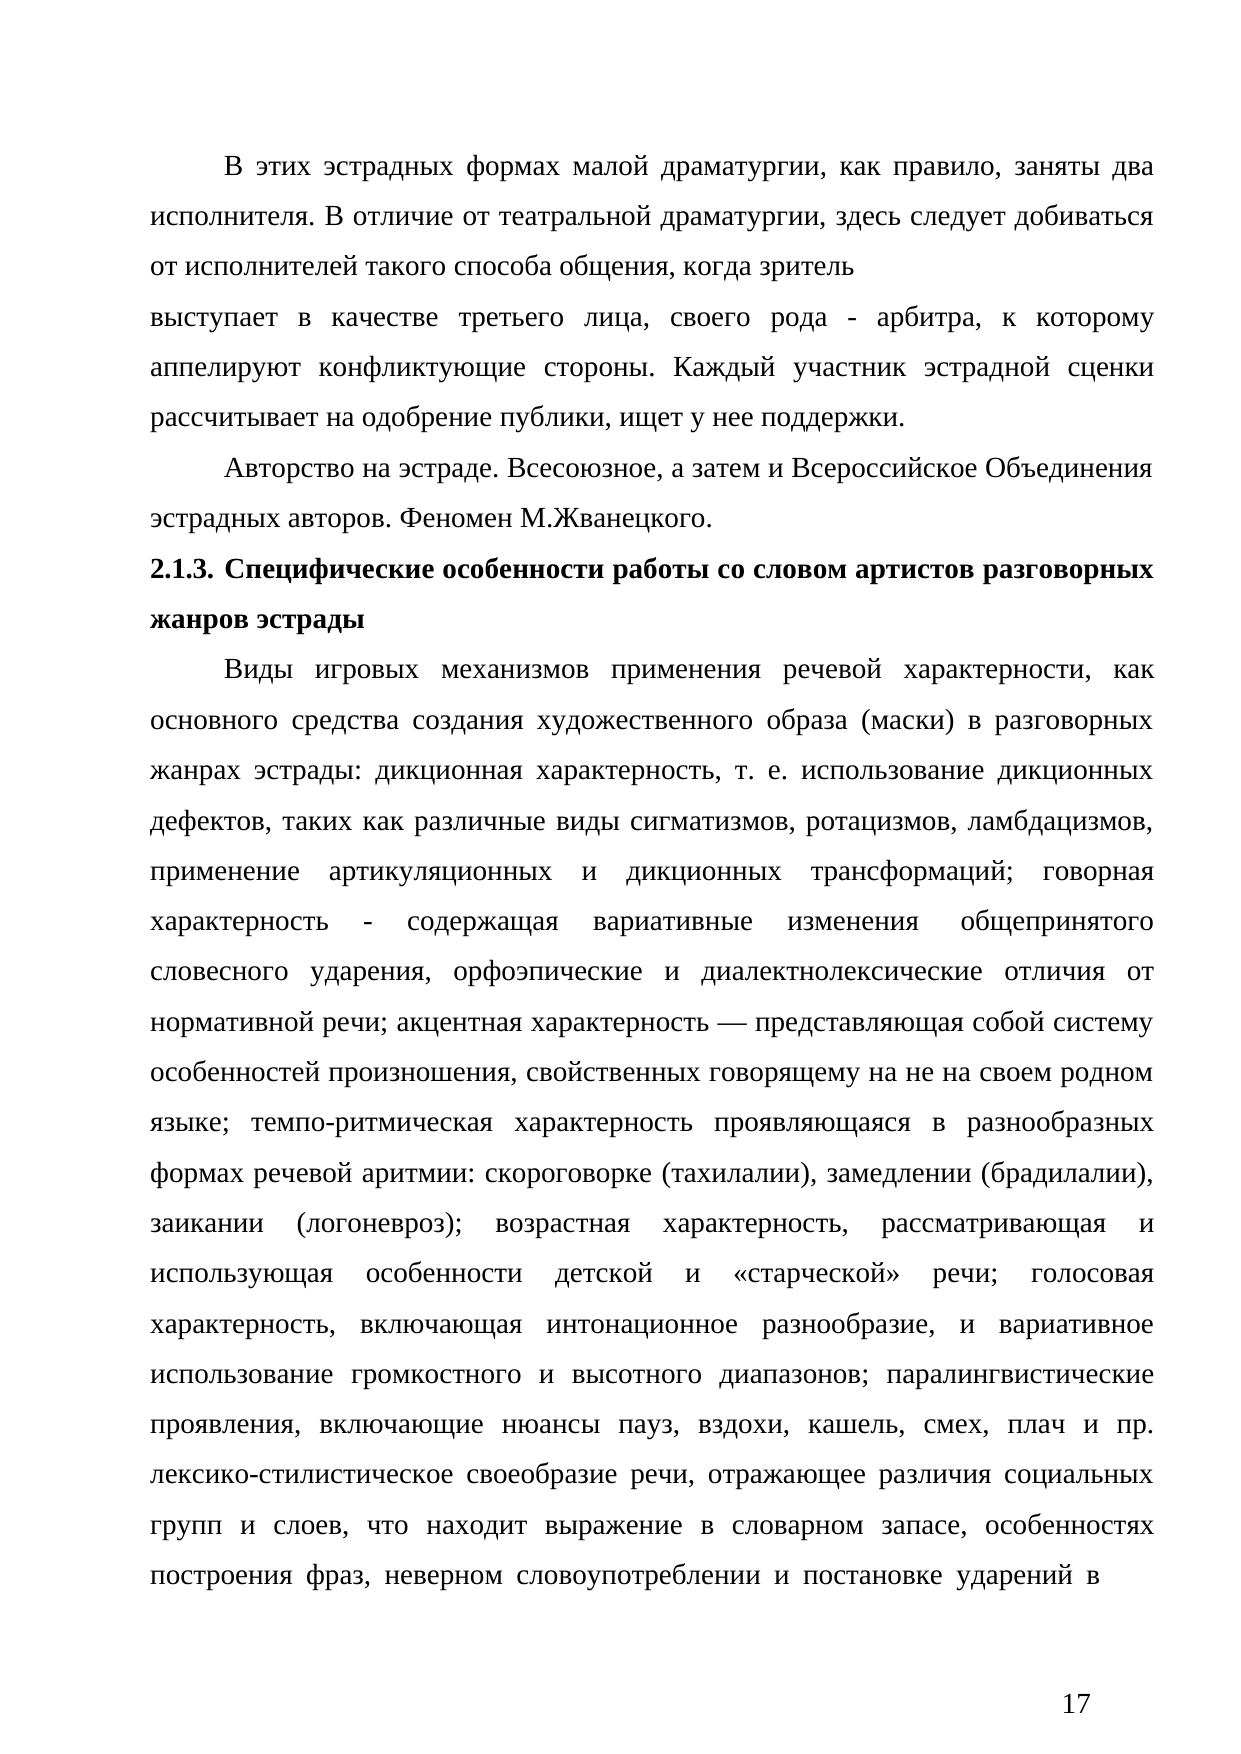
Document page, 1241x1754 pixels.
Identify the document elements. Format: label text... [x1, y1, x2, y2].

text В этих эстрадных формах малой драматургии, как правило, заняты два исполнителя. В отличие от театральной драматургии, здесь следует добиваться от исполнителей такого способа общения, когда зритель [150, 148, 1154, 282]
text Авторство на эстраде. Всесоюзное, а затем и Всероссийское Объединения эстрадных авторов. Феномен М.Жванецкого. [150, 450, 1153, 534]
subtitle Специфические особенности работы со словом артистов разговорных жанров эстрады [150, 551, 1154, 635]
text выступает в качестве третьего лица, своего рода - арбитра, к которому аппелируют конфликтующие стороны. Каждый участник эстрадной сценки рассчитывает на одобрение публики, ищет у нее поддержки. [150, 299, 1154, 433]
text Виды игровых механизмов применения речевой характерности, как основного средства создания художественного образа (маски) в разговорных жанрах эстрады: дикционная характерность, т. е. использование дикционных дефектов, таких как различные виды сигматизмов, ротацизмов, ламбдацизмов, применение артикуляционных и дикционных трансформаций; говорная характерность - содержащая вариативные изменения общепринятого словесного ударения, орфоэпические и диалектнолексические отличия от нормативной речи; акцентная характерность — представляющая собой систему особенностей произношения, свойственных говорящему на не на своем родном языке; темпо-ритмическая характерность проявляющаяся в разнообразных формах речевой аритмии: скороговорке (тахилалии), замедлении (брадилалии), заикании (логоневроз); возрастная характерность, рассматривающая и использующая особенности детской и «старческой» речи; голосовая характерность, включающая интонационное разнообразие, и вариативное использование громкостного и высотного диапазонов; паралингвистические проявления, включающие нюансы пауз, вздохи, кашель, смех, плач и пр. лексико-стилистическое своеобразие речи, отражающее различия социальных групп и слоев, что находит выражение в словарном запасе, особенностях построения фраз, неверном словоупотреблении и постановке ударений в [150, 652, 1154, 1591]
